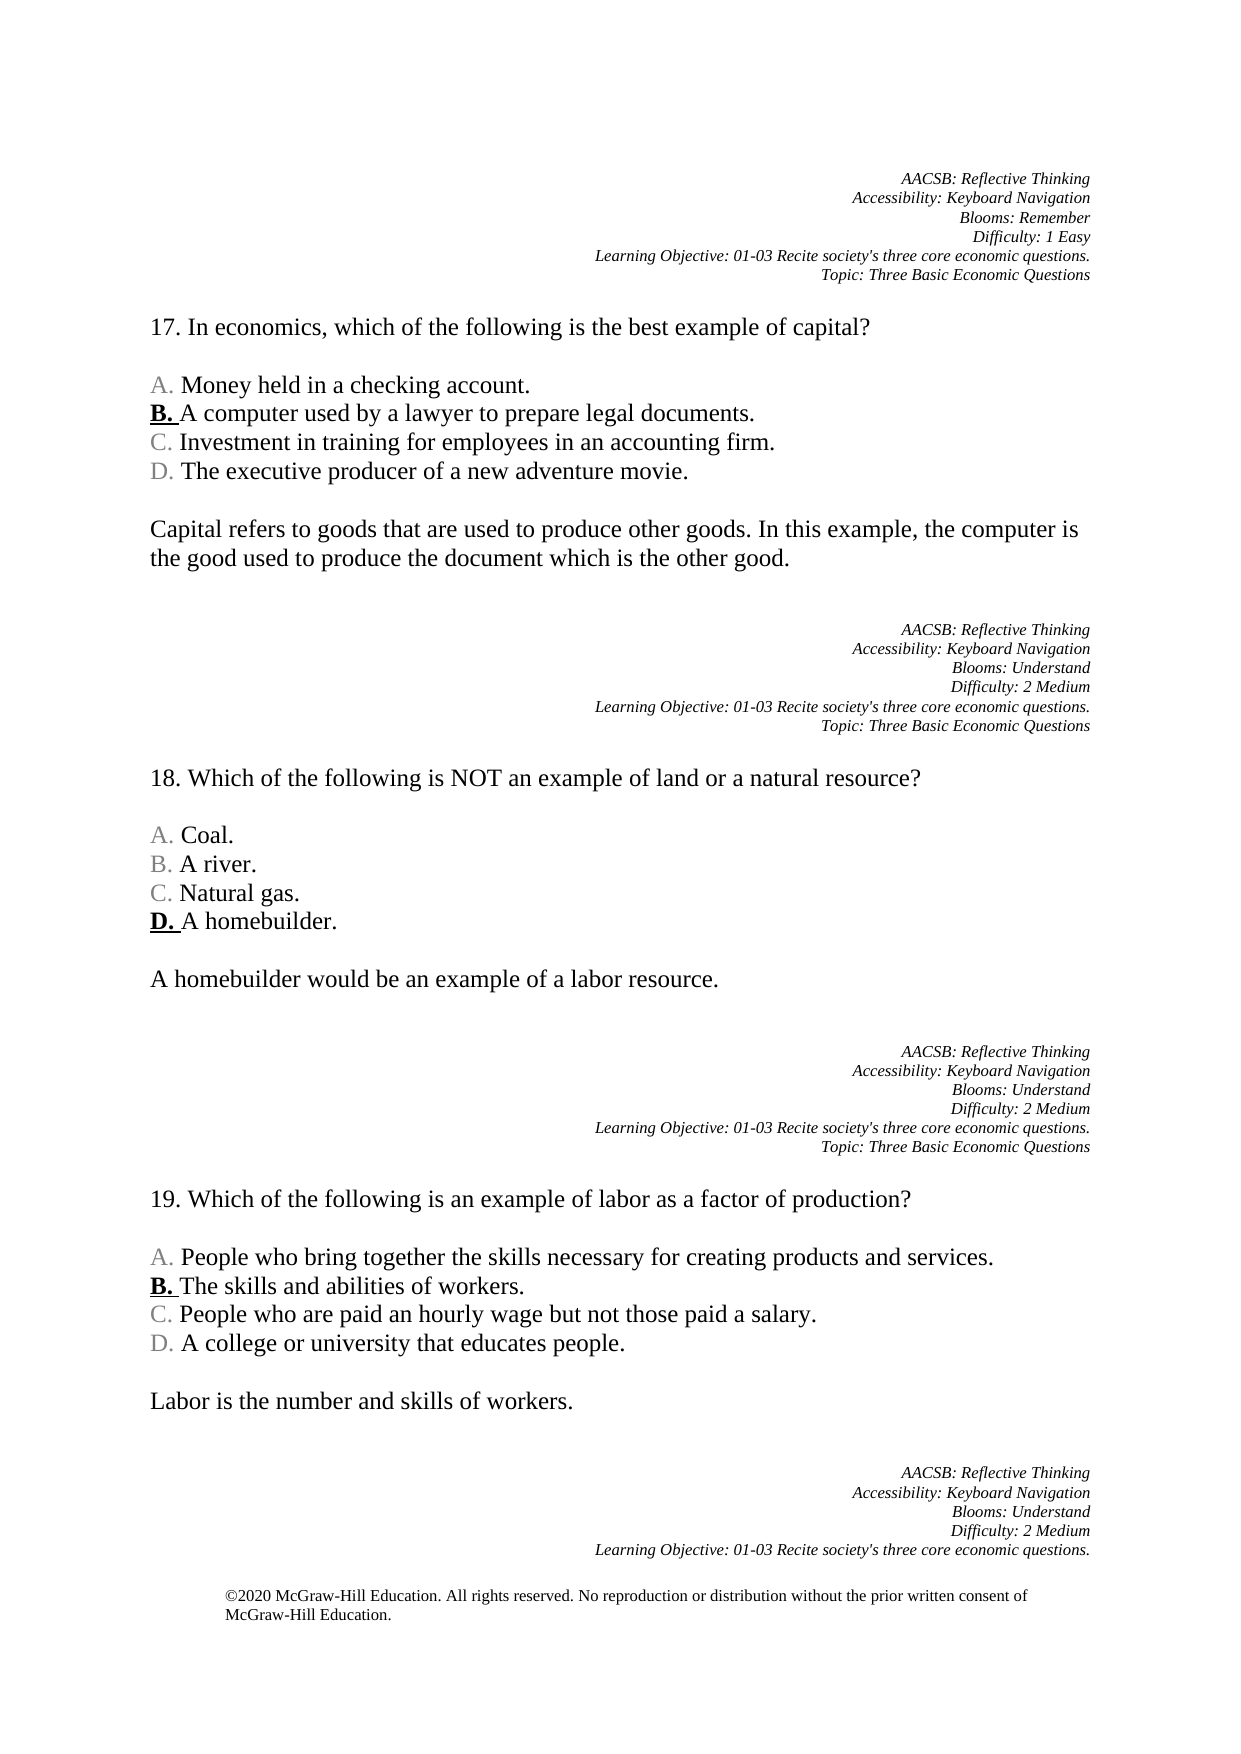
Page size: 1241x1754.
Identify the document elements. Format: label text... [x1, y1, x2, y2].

text 18. Which of the following is NOT an example of land or a natural resource? [150, 763, 1090, 791]
text A. Money held in a checking account. [150, 370, 1090, 398]
text B. A computer used by a lawyer to prepare legal documents. [150, 398, 1090, 427]
text 19. Which of the following is an example of labor as a factor of production? [150, 1184, 1090, 1213]
text C. People who are paid an hourly wage but not those paid a salary. [150, 1299, 1090, 1328]
text 17. In economics, which of the following is the best example of capital? [150, 312, 1090, 341]
text B. The skills and abilities of workers. [150, 1271, 1090, 1299]
text C. Natural gas. [150, 878, 1090, 906]
text D. A college or university that educates people. [150, 1328, 1090, 1357]
text A. Coal. [150, 820, 1090, 849]
text A homebuilder would be an example of a labor resource. [150, 964, 1090, 993]
text B. A river. [150, 849, 1090, 878]
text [150, 1463, 1090, 1559]
text Labor is the number and skills of workers. [150, 1386, 1090, 1415]
text Capital refers to goods that are used to produce other goods. In this example, the computer is the good used to produce the document which is the other good. [150, 514, 1090, 571]
text D. A homebuilder. [150, 906, 1090, 935]
text A. People who bring together the skills necessary for creating products and services. [150, 1242, 1090, 1271]
text AACSB: Reflective Thinking Accessibility: Keyboard Navigation Blooms: Remember Difficulty: 1 Easy Learning Objective: 01-03 Recite society's three core economic questions. Topic: Three Basic Economic Questions [150, 169, 1090, 312]
text D. The executive producer of a new adventure movie. [150, 456, 1090, 485]
text C. Investment in training for employees in an accounting firm. [150, 427, 1090, 456]
